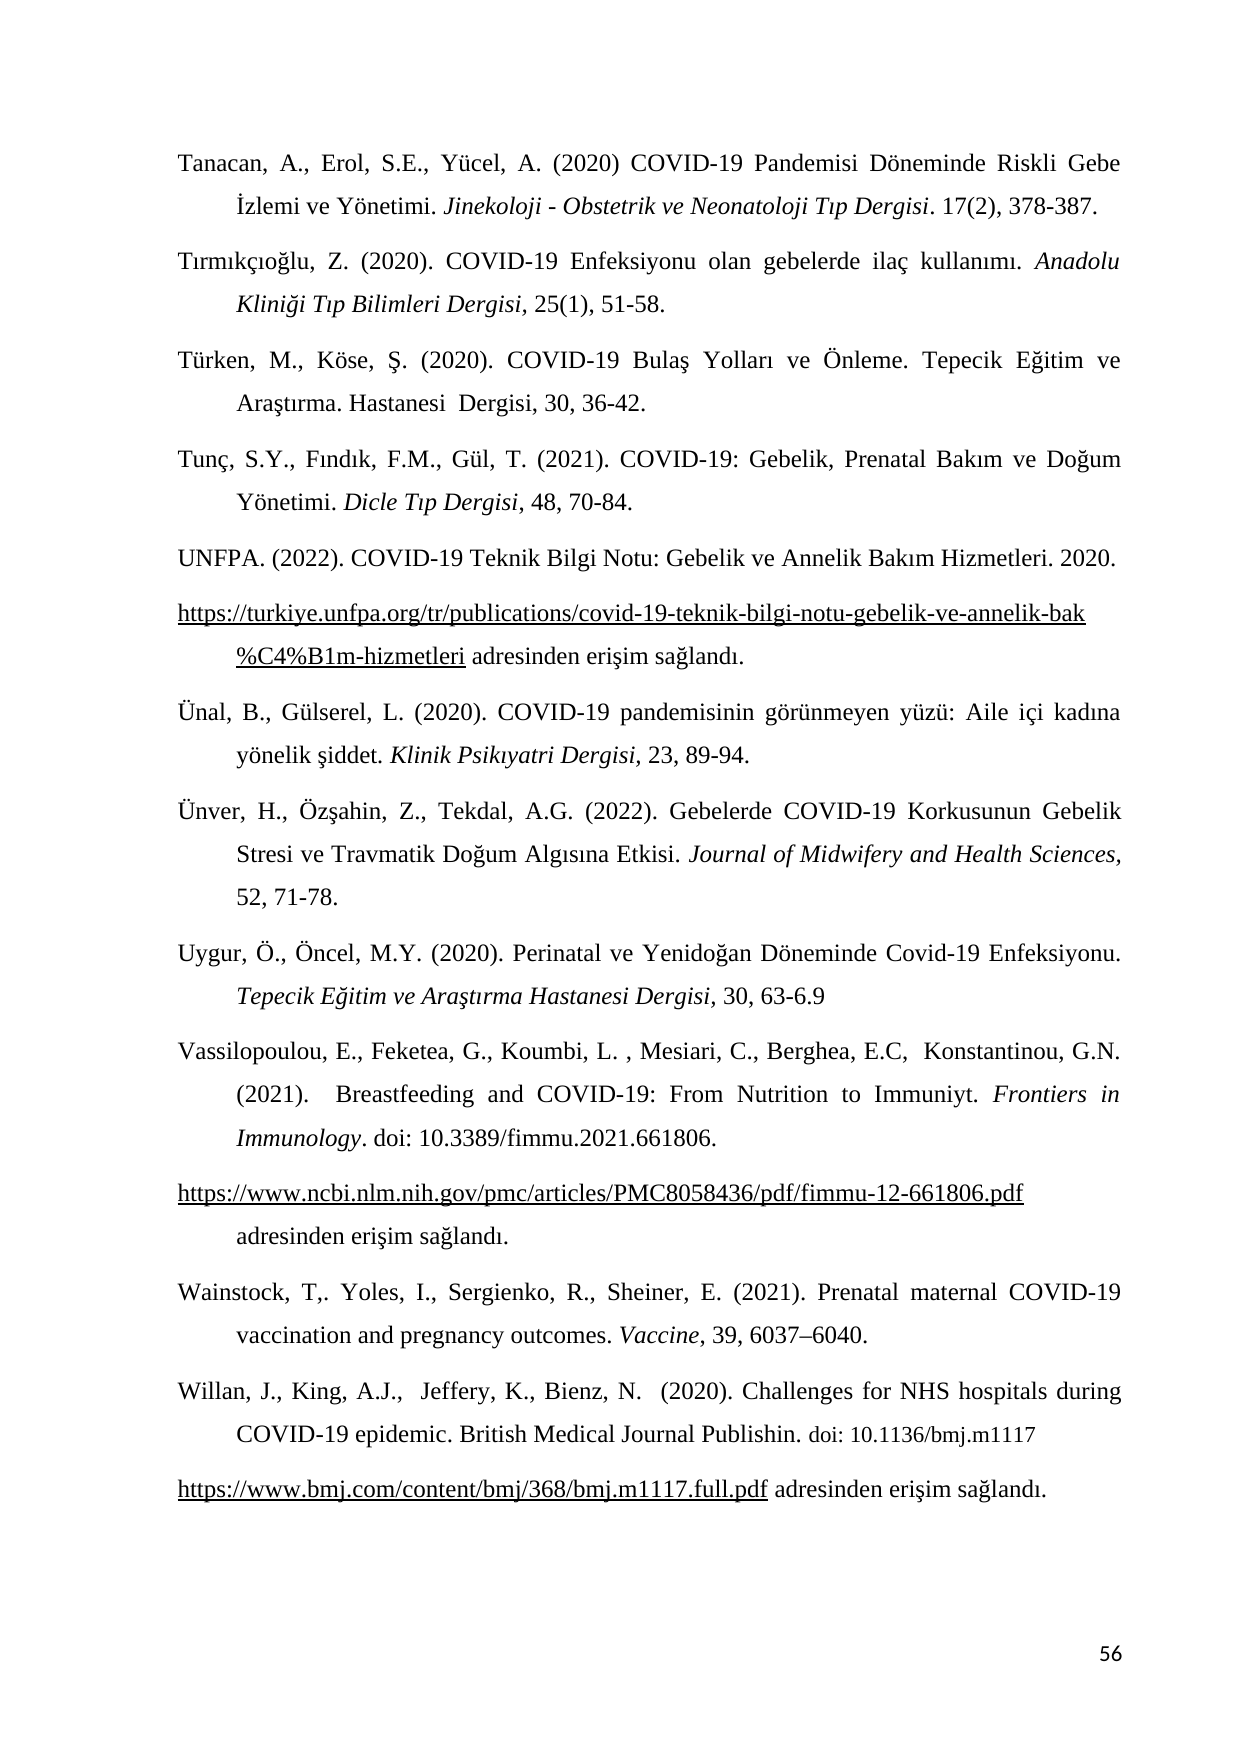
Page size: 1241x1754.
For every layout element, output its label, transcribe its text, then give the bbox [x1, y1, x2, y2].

text Vassilopoulou, E., Feketea, G., Koumbi, L. , Mesiari, C., Berghea, E.C, Konstantinou, G.N. (2021). Breastfeeding and COVID-19: From Nutrition to Immuniyt. Frontiers in Immunology. doi: 10.3389/fimmu.2021.661806. [177, 1036, 1122, 1151]
text Uygur, Ö., Öncel, M.Y. (2020). Perinatal ve Yenidoğan Döneminde Covid-19 Enfeksiyonu. Tepecik Eğitim ve Araştırma Hastanesi Dergisi, 30, 63-6.9 [177, 938, 1122, 1009]
text Türken, M., Köse, Ş. (2020). COVID-19 Bulaş Yolları ve Önleme. Tepecik Eğitim ve Araştırma. Hastanesi Dergisi, 30, 36-42. [177, 345, 1122, 417]
text Ünal, B., Gülserel, L. (2020). COVID-19 pandemisinin görünmeyen yüzü: Aile içi kadına yönelik şiddet. Klinik Psikıyatri Dergisi, 23, 89-94. [177, 697, 1122, 769]
text Tunç, S.Y., Fındık, F.M., Gül, T. (2021). COVID-19: Gebelik, Prenatal Bakım ve Doğum Yönetimi. Dicle Tıp Dergisi, 48, 70-84. [177, 444, 1122, 516]
text UNFPA. (2022). COVID-19 Teknik Bilgi Notu: Gebelik ve Annelik Bakım Hizmetleri. 2020. [177, 543, 1122, 571]
text https://turkiye.unfpa.org/tr/publications/covid-19-teknik-bilgi-notu-gebelik-ve-annelik-bak%C4%B1m-hizmetleri adresinden erişim sağlandı. [177, 598, 1122, 670]
text Tırmıkçıoğlu, Z. (2020). COVID-19 Enfeksiyonu olan gebelerde ilaç kullanımı. Anadolu Kliniği Tıp Bilimleri Dergisi, 25(1), 51-58. [177, 246, 1122, 318]
text Tanacan, A., Erol, S.E., Yücel, A. (2020) COVID-19 Pandemisi Döneminde Riskli Gebe İzlemi ve Yönetimi. Jinekoloji - Obstetrik ve Neonatoloji Tıp Dergisi. 17(2), 378-387. [177, 148, 1122, 219]
text Willan, J., King, A.J., Jeffery, K., Bienz, N. (2020). Challenges for NHS hospitals during COVID-19 epidemic. British Medical Journal Publishin. doi: 10.1136/bmj.m1117 [177, 1376, 1122, 1448]
text https://www.bmj.com/content/bmj/368/bmj.m1117.full.pdf adresinden erişim sağlandı. [177, 1474, 1122, 1503]
text Wainstock, T,. Yoles, I., Sergienko, R., Sheiner, E. (2021). Prenatal maternal COVID-19 vaccination and pregnancy outcomes. Vaccine, 39, 6037–6040. [177, 1277, 1122, 1349]
text https://www.ncbi.nlm.nih.gov/pmc/articles/PMC8058436/pdf/fimmu-12-661806.pdf adresinden erişim sağlandı. [177, 1178, 1122, 1250]
text Ünver, H., Özşahin, Z., Tekdal, A.G. (2022). Gebelerde COVID-19 Korkusunun Gebelik Stresi ve Travmatik Doğum Algısına Etkisi. Journal of Midwifery and Health Sciences, 52, 71-78. [177, 796, 1122, 911]
